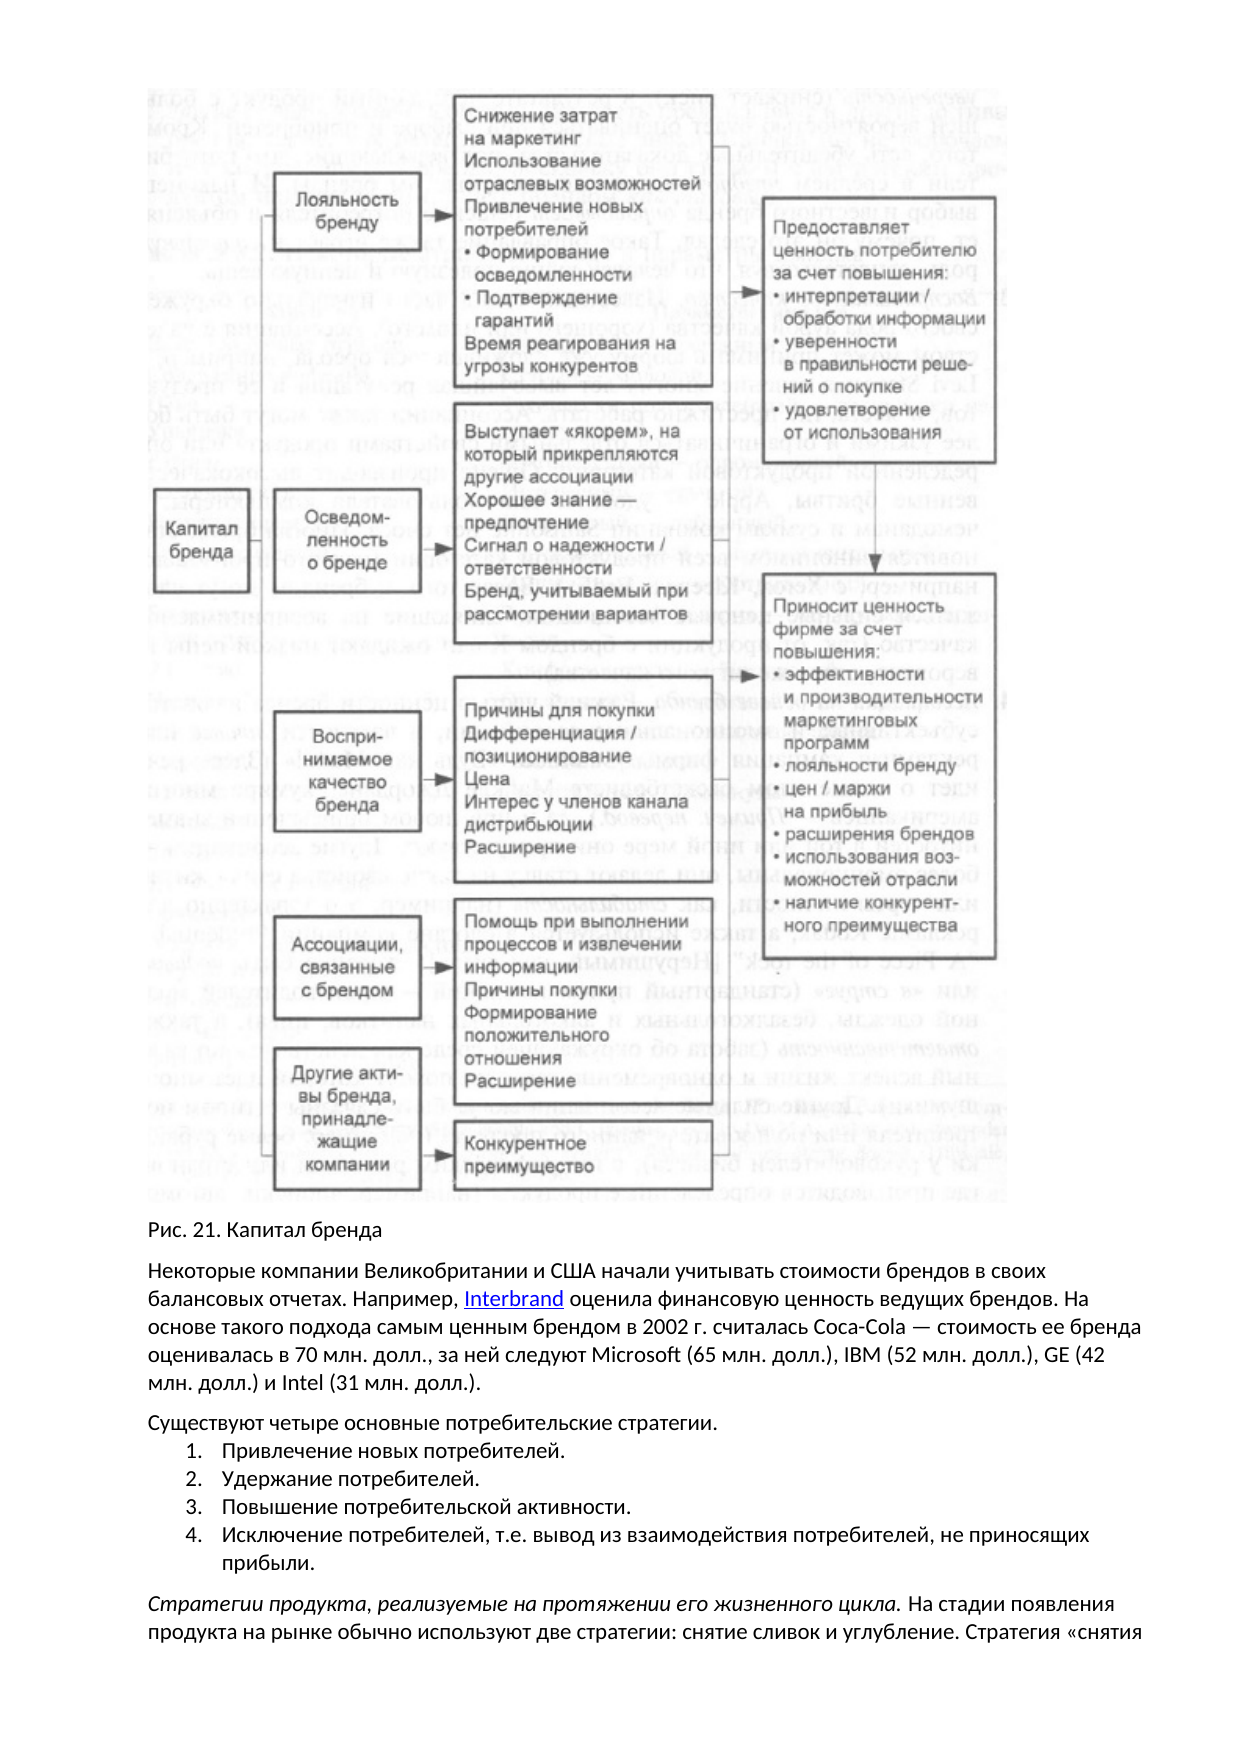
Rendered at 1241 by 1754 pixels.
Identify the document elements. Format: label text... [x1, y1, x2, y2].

list Повышение потребительской активности. [185, 1492, 1152, 1520]
list Привлечение новых потребителей. [185, 1436, 1152, 1464]
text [148, 1589, 1152, 1645]
text Рис. 21. Капитал бренда [148, 1215, 1152, 1243]
list Исключение потребителей, т.е. вывод из взаимодействия потребителей, не приносящих прибыли. [185, 1520, 1152, 1576]
text Существуют четыре основные потребительские стратегии. [148, 1408, 1152, 1436]
picture [147, 88, 1008, 1203]
list Удержание потребителей. [185, 1464, 1152, 1492]
text Некоторые компании Великобритании и США начали учитывать стоимости брендов в своих балансовых отчетах. Например, Interbrand оценила финансовую ценность ведущих брендов. На основе такого подхода самым ценным брендом в 2002 г. считалась Coca-Cola — стоимость ее бренда оценивалась в 70 млн. долл., за ней следуют Microsoft (65 млн. долл.), IBM (52 млн. долл.), GE (42 млн. долл.) и Intel (31 млн. долл.). [148, 1256, 1152, 1396]
